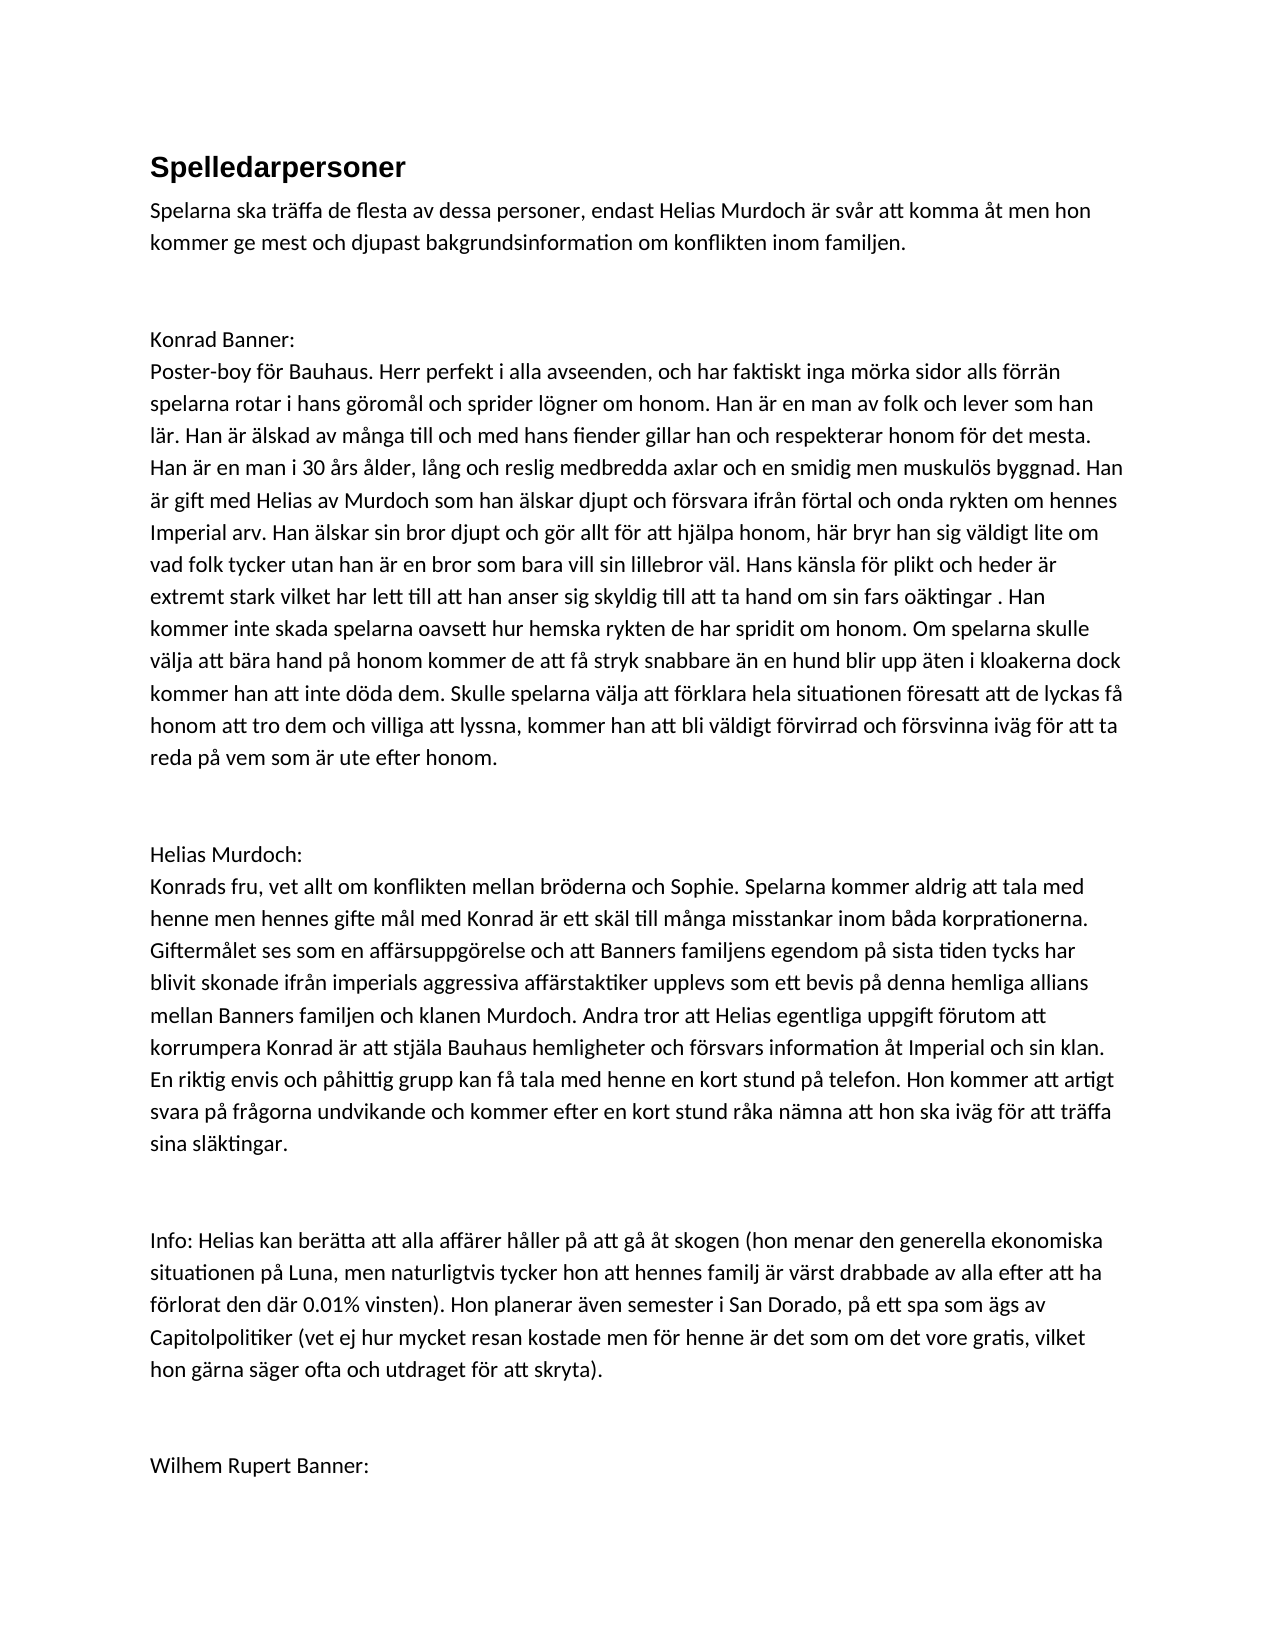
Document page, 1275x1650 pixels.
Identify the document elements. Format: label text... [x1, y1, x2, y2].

text Wilhem Rupert Banner: [150, 1451, 1125, 1479]
text Poster-boy för Bauhaus. Herr perfekt i alla avseenden, och har faktiskt inga mörka sidor alls förrän spelarna rotar i hans göromål och sprider lögner om honom. Han är en man av folk och lever som han lär. Han är älskad av många till och med hans fiender gillar han och respekterar honom för det mesta. Han är en man i 30 års ålder, lång och reslig medbredda axlar och en smidig men muskulös byggnad. Han är gift med Helias av Murdoch som han älskar djupt och försvara ifrån förtal och onda rykten om hennes Imperial arv. Han älskar sin bror djupt och gör allt för att hjälpa honom, här bryr han sig väldigt lite om vad folk tycker utan han är en bror som bara vill sin lillebror väl. Hans känsla för plikt och heder är extremt stark vilket har lett till att han anser sig skyldig till att ta hand om sin fars oäktingar . Han kommer inte skada spelarna oavsett hur hemska rykten de har spridit om honom. Om spelarna skulle välja att bära hand på honom kommer de att få stryk snabbare än en hund blir upp äten i kloakerna dock kommer han att inte döda dem. Skulle spelarna välja att förklara hela situationen föresatt att de lyckas få honom att tro dem och villiga att lyssna, kommer han att bli väldigt förvirrad och försvinna iväg för att ta reda på vem som är ute efter honom. [150, 357, 1125, 771]
text Spelarna ska träffa de flesta av dessa personer, endast Helias Murdoch är svår att komma åt men hon kommer ge mest och djupast bakgrundsinformation om konflikten inom familjen. [150, 196, 1125, 256]
text Helias Murdoch: [150, 840, 1125, 868]
text Konrad Banner: [150, 325, 1125, 353]
text Konrads fru, vet allt om konflikten mellan bröderna och Sophie. Spelarna kommer aldrig att tala med henne men hennes gifte mål med Konrad är ett skäl till många misstankar inom båda korprationerna. Giftermålet ses som en affärsuppgörelse och att Banners familjens egendom på sista tiden tycks har blivit skonade ifrån imperials aggressiva affärstaktiker upplevs som ett bevis på denna hemliga allians mellan Banners familjen och klanen Murdoch. Andra tror att Helias egentliga uppgift förutom att korrumpera Konrad är att stjäla Bauhaus hemligheter och försvars information åt Imperial och sin klan. En riktig envis och påhittig grupp kan få tala med henne en kort stund på telefon. Hon kommer att artigt svara på frågorna undvikande och kommer efter en kort stund råka nämna att hon ska iväg för att träffa sina släktingar. [150, 872, 1125, 1157]
text Info: Helias kan berätta att alla affärer håller på att gå åt skogen (hon menar den generella ekonomiska situationen på Luna, men naturligtvis tycker hon att hennes familj är värst drabbade av alla efter att ha förlorat den där 0.01% vinsten). Hon planerar även semester i San Dorado, på ett spa som ägs av Capitolpolitiker (vet ej hur mycket resan kostade men för henne är det som om det vore gratis, vilket hon gärna säger ofta och utdraget för att skryta). [150, 1226, 1125, 1383]
subtitle Spelledarpersoner [150, 150, 1125, 183]
